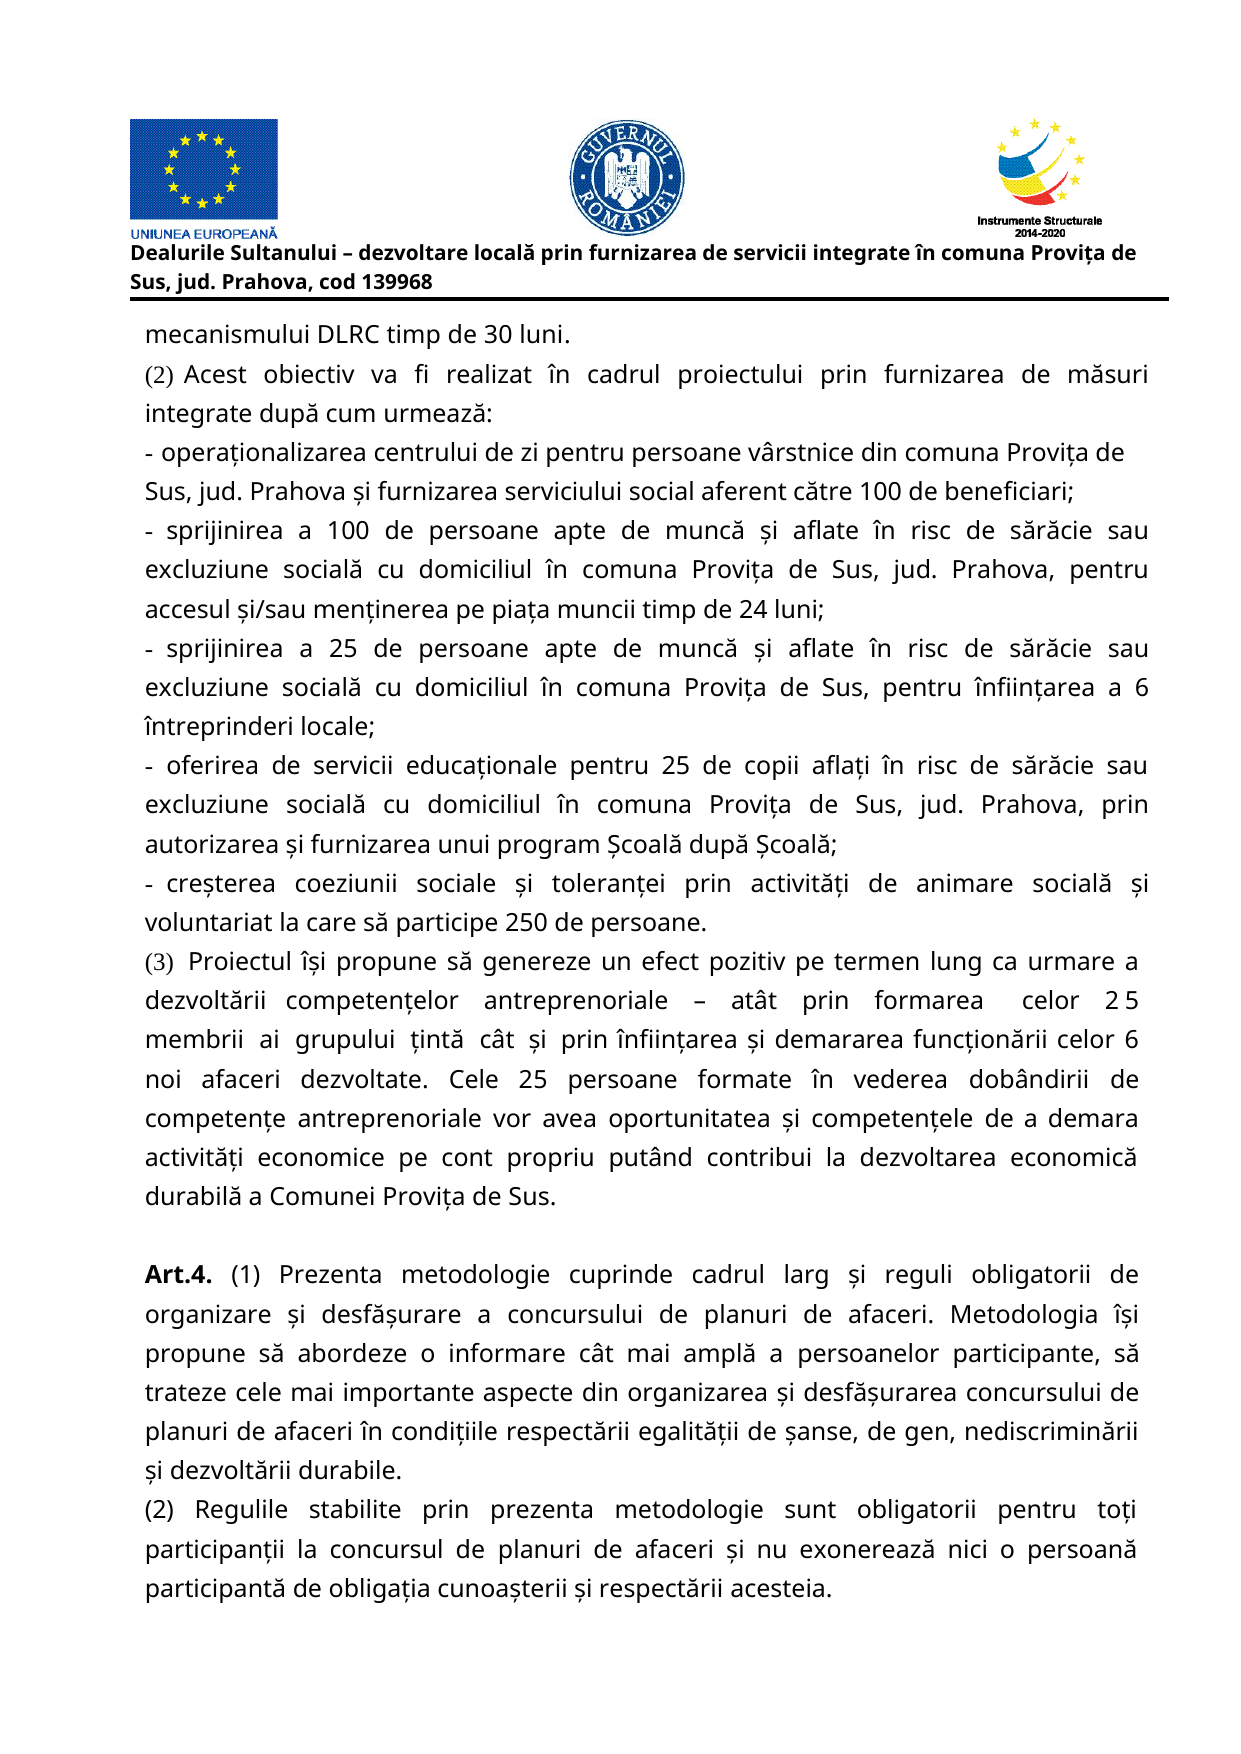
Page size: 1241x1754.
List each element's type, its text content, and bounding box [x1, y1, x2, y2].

text (2) Regulile stabilite prin prezenta metodologie sunt obligatorii pentru toți participanții la concursul de planuri de afaceri și nu exonerează nici o persoană participantă de obligația cunoașterii și respectării acesteia. [144, 1492, 1138, 1604]
text Art.4. (1) Prezenta metodologie cuprinde cadrul larg și reguli obligatorii de organizare şi desfășurare a concursului de planuri de afaceri. Metodologia își propune să abordeze o informare cât mai amplă a persoanelor participante, să trateze cele mai importante aspecte din organizarea și desfășurarea concursului de planuri de afaceri în condițiile respectării egalității de șanse, de gen, nediscriminării și dezvoltării durabile. [144, 1257, 1140, 1487]
picture [168, 150, 178, 158]
picture [170, 184, 178, 191]
picture [229, 181, 234, 191]
picture [178, 137, 191, 145]
picture [197, 132, 207, 142]
picture [213, 137, 226, 145]
list operaționalizarea centrului de zi pentru persoane vârstnice din comuna Provița de Sus, jud. Prahova și furnizarea serviciului social aferent către 100 de beneficiari; [144, 435, 1158, 508]
picture [232, 163, 239, 176]
picture [213, 194, 226, 204]
list sprijinirea a 25 de persoane apte de muncă și aflate în risc de sărăcie sau excluziune socială cu domiciliul în comuna Provița de Sus, pentru înființarea a 6 întreprinderi locale; [144, 631, 1150, 743]
picture [978, 118, 1102, 237]
list sprijinirea a 100 de persoane apte de muncă și aflate în risc de sărăcie sau excluziune socială cu domiciliul în comuna Provița de Sus, jud. Prahova, pentru accesul și/sau menținerea pe piața muncii timp de 24 luni; [144, 513, 1150, 625]
list creșterea coeziunii sociale și toleranței prin activități de animare socială și voluntariat la care să participe 250 de persoane. [144, 866, 1150, 939]
picture [226, 145, 237, 158]
picture [181, 194, 191, 204]
picture [165, 166, 173, 176]
picture [197, 199, 207, 207]
list Acest obiectiv va fi realizat în cadrul proiectului prin furnizarea de măsuri integrate după cum urmează: [144, 356, 1150, 429]
list oferirea de servicii educaționale pentru 25 de copii aflați în risc de sărăcie sau excluziune socială cu domiciliul în comuna Provița de Sus, jud. Prahova, prin autorizarea și furnizarea unui program Școală după Școală; [144, 748, 1150, 860]
picture [568, 118, 686, 237]
picture [130, 119, 278, 239]
list Proiectul își propune să genereze un efect pozitiv pe termen lung ca urmare a dezvoltării competențelor antreprenoriale – atât prin formarea celor 25 membrii ai grupului țintă cât și prin înființarea și demararea funcționării celor 6 noi afaceri dezvoltate. Cele 25 persoane formate în vederea dobândirii de competențe antreprenoriale vor avea oportunitatea și competențele de a demara activități economice pe cont propriu putând contribui la dezvoltarea economică durabilă a Comunei Provița de Sus. [144, 944, 1139, 1213]
